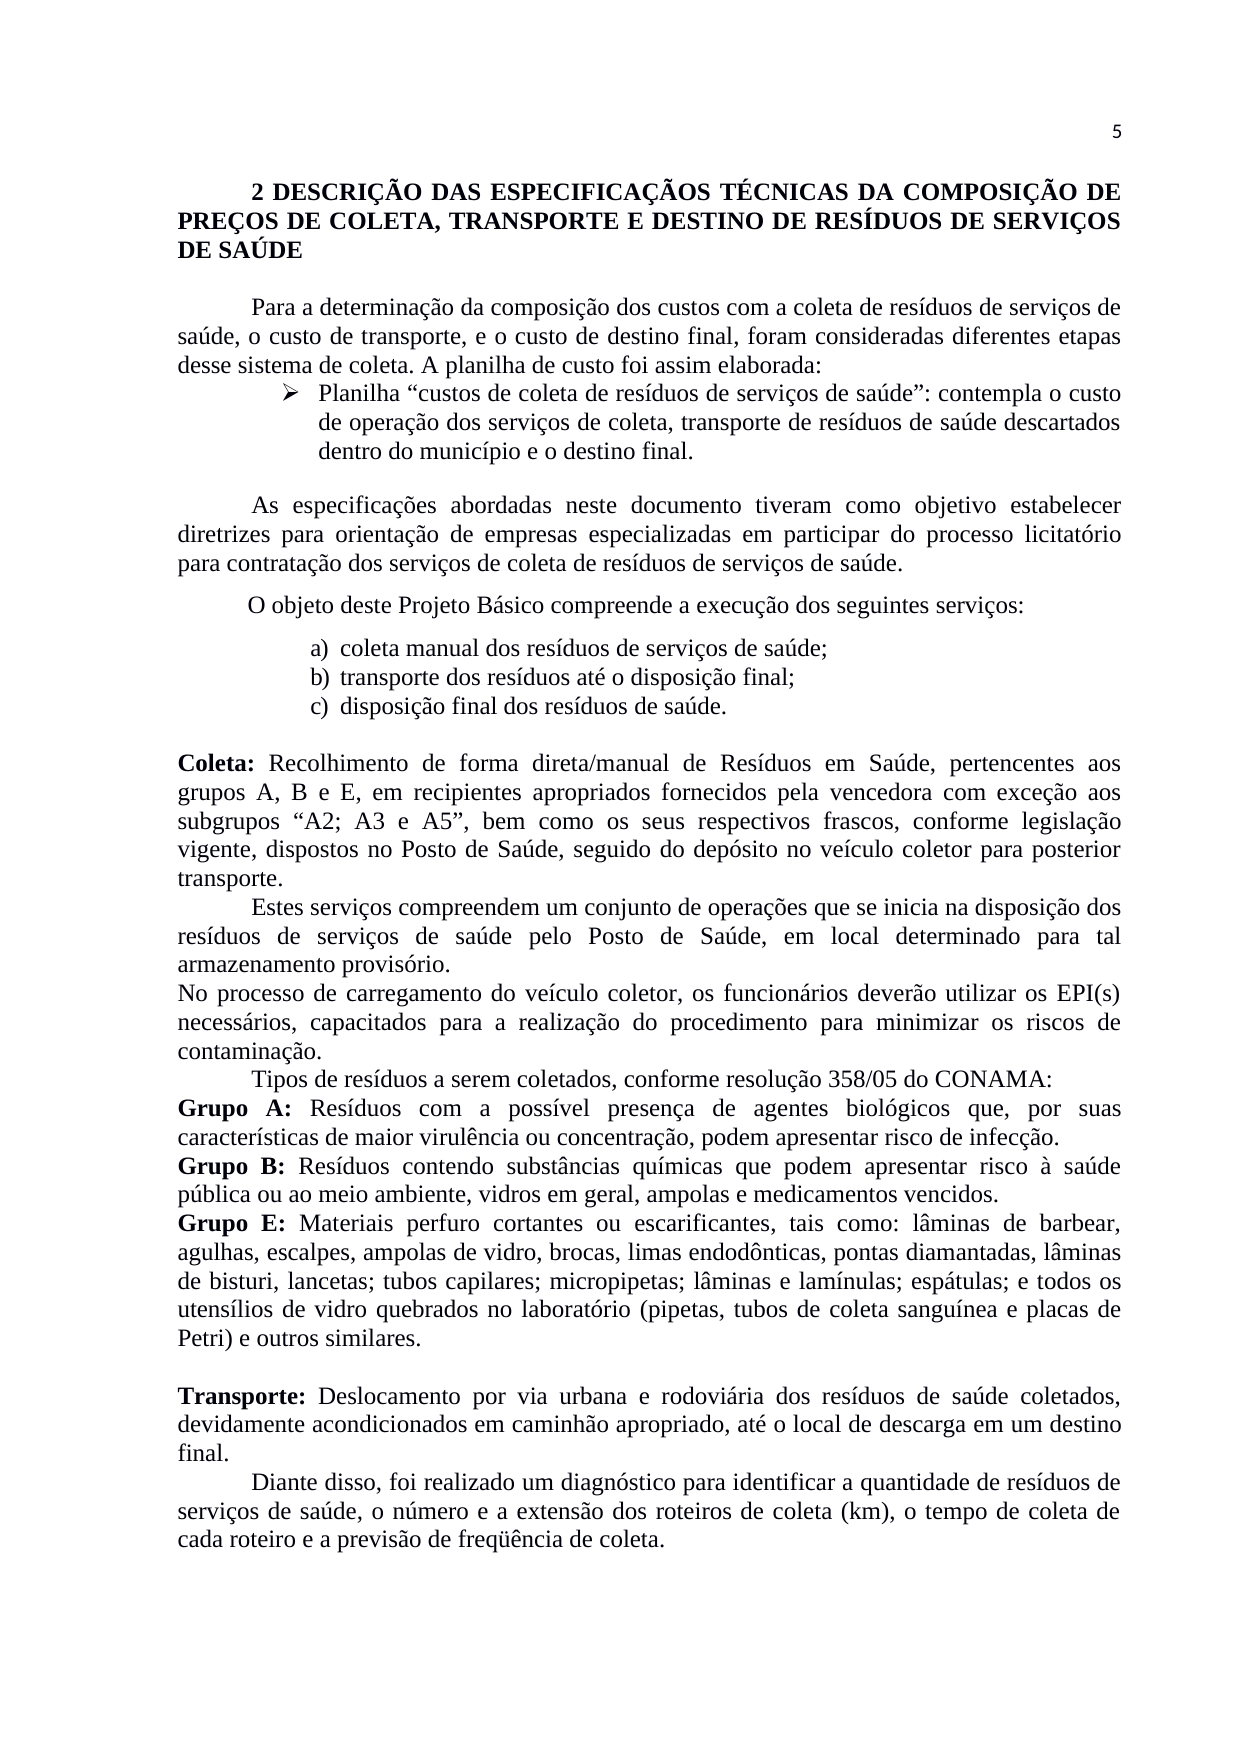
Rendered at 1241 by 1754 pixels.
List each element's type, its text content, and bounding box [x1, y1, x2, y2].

text Para a determinação da composição dos custos com a coleta de resíduos de serviços de saúde, o custo de transporte, e o custo de destino final, foram consideradas diferentes etapas desse sistema de coleta. A planilha de custo foi assim elaborada: [177, 292, 1122, 378]
text Grupo E: Materiais perfuro cortantes ou escarificantes, tais como: lâminas de barbear, agulhas, escalpes, ampolas de vidro, brocas, limas endodônticas, pontas diamantadas, lâminas de bisturi, lancetas; tubos capilares; micropipetas; lâminas e lamínulas; espátulas; e todos os utensílios de vidro quebrados no laboratório (pipetas, tubos de coleta sanguínea e placas de Petri) e outros similares. [177, 1208, 1122, 1352]
text Transporte: Deslocamento por via urbana e rodoviária dos resíduos de saúde coletados, devidamente acondicionados em caminhão apropriado, até o local de descarga em um destino final. [177, 1381, 1122, 1467]
list coleta manual dos resíduos de serviços de saúde; [310, 633, 1122, 662]
text O objeto deste Projeto Básico compreende a execução dos seguintes serviços: [177, 590, 1122, 619]
text Coleta: Recolhimento de forma direta/manual de Resíduos em Saúde, pertencentes aos grupos A, B e E, em recipientes apropriados fornecidos pela vencedora com exceção aos subgrupos “A2; A3 e A5”, bem como os seus respectivos frascos, conforme legislação vigente, dispostos no Posto de Saúde, seguido do depósito no veículo coletor para posterior transporte. [177, 748, 1122, 892]
list transporte dos resíduos até o disposição final; [310, 662, 1122, 691]
text Grupo B: Resíduos contendo substâncias químicas que podem apresentar risco à saúde pública ou ao meio ambiente, vidros em geral, ampolas e medicamentos vencidos. [177, 1151, 1122, 1208]
text As especificações abordadas neste documento tiveram como objetivo estabelecer diretrizes para orientação de empresas especializadas em participar do processo licitatório para contratação dos serviços de coleta de resíduos de serviços de saúde. [177, 490, 1122, 576]
text Tipos de resíduos a serem coletados, conforme resolução 358/05 do CONAMA: [177, 1064, 1122, 1093]
list Planilha “custos de coleta de resíduos de serviços de saúde”: contempla o custo de operação dos serviços de coleta, transporte de resíduos de saúde descartados dentro do município e o destino final. [281, 378, 1122, 465]
text Estes serviços compreendem um conjunto de operações que se inicia na disposição dos resíduos de serviços de saúde pelo Posto de Saúde, em local determinado para tal armazenamento provisório. [177, 892, 1122, 978]
text Grupo A: Resíduos com a possível presença de agentes biológicos que, por suas características de maior virulência ou concentração, podem apresentar risco de infecção. [177, 1093, 1122, 1151]
list disposição final dos resíduos de saúde. [310, 691, 1122, 719]
text Diante disso, foi realizado um diagnóstico para identificar a quantidade de resíduos de serviços de saúde, o número e a extensão dos roteiros de coleta (km), o tempo de coleta de cada roteiro e a previsão de freqüência de coleta. [177, 1467, 1122, 1553]
text 2 DESCRIÇÃO DAS ESPECIFICAÇÃOS TÉCNICAS DA COMPOSIÇÃO DE PREÇOS DE COLETA, TRANSPORTE E DESTINO DE RESÍDUOS DE SERVIÇOS DE SAÚDE [177, 177, 1122, 263]
text No processo de carregamento do veículo coletor, os funcionários deverão utilizar os EPI(s) necessários, capacitados para a realização do procedimento para minimizar os riscos de contaminação. [177, 978, 1122, 1064]
